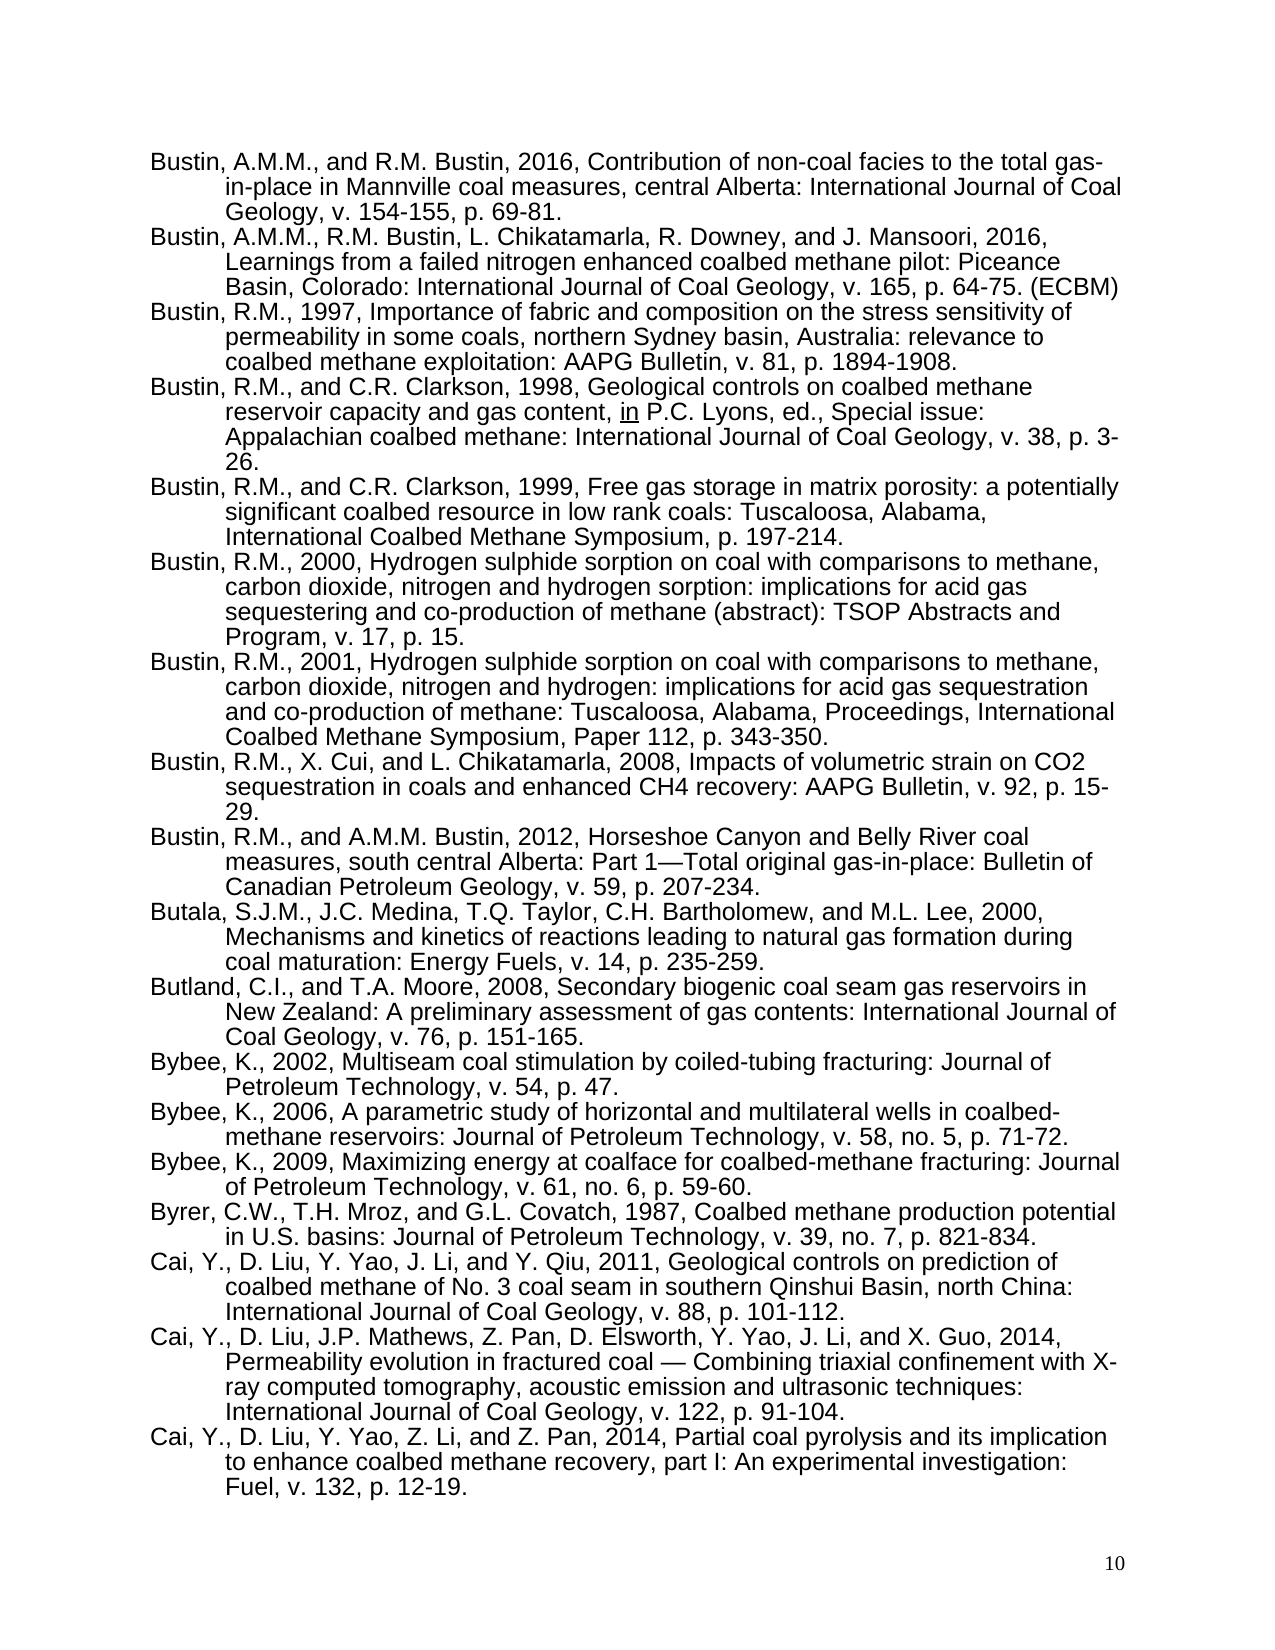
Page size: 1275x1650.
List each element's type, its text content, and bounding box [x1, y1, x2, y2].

text Butland, C.I., and T.A. Moore, 2008, Secondary biogenic coal seam gas reservoirs in New Zealand: A preliminary assessment of gas contents: International Journal of Coal Geology, v. 76, p. 151-165. [150, 975, 1125, 1050]
text Cai, Y., D. Liu, Y. Yao, J. Li, and Y. Qiu, 2011, Geological controls on prediction of coalbed methane of No. 3 coal seam in southern Qinshui Basin, north China: International Journal of Coal Geology, v. 88, p. 101-112. [150, 1250, 1125, 1325]
text Cai, Y., D. Liu, J.P. Mathews, Z. Pan, D. Elsworth, Y. Yao, J. Li, and X. Guo, 2014, Permeability evolution in fractured coal — Combining triaxial confinement with X-ray computed tomography, acoustic emission and ultrasonic techniques: International Journal of Coal Geology, v. 122, p. 91-104. [150, 1325, 1125, 1425]
text Bustin, R.M., 2001, Hydrogen sulphide sorption on coal with comparisons to methane, carbon dioxide, nitrogen and hydrogen: implications for acid gas sequestration and co-production of methane: Tuscaloosa, Alabama, Proceedings, International Coalbed Methane Symposium, Paper 112, p. 343-350. [150, 650, 1125, 750]
text Bybee, K., 2002, Multiseam coal stimulation by coiled-tubing fracturing: Journal of Petroleum Technology, v. 54, p. 47. [150, 1050, 1125, 1100]
text Bustin, A.M.M., and R.M. Bustin, 2016, Contribution of non-coal facies to the total gas-in-place in Mannville coal measures, central Alberta: International Journal of Coal Geology, v. 154-155, p. 69-81. [150, 150, 1125, 225]
text Butala, S.J.M., J.C. Medina, T.Q. Taylor, C.H. Bartholomew, and M.L. Lee, 2000, Mechanisms and kinetics of reactions leading to natural gas formation during coal maturation: Energy Fuels, v. 14, p. 235-259. [150, 900, 1125, 975]
text Bybee, K., 2006, A parametric study of horizontal and multilateral wells in coalbed-methane reservoirs: Journal of Petroleum Technology, v. 58, no. 5, p. 71-72. [150, 1100, 1125, 1150]
text Bybee, K., 2009, Maximizing energy at coalface for coalbed-methane fracturing: Journal of Petroleum Technology, v. 61, no. 6, p. 59-60. [150, 1150, 1125, 1200]
text Bustin, A.M.M., R.M. Bustin, L. Chikatamarla, R. Downey, and J. Mansoori, 2016, Learnings from a failed nitrogen enhanced coalbed methane pilot: Piceance Basin, Colorado: International Journal of Coal Geology, v. 165, p. 64-75. (ECBM) [150, 225, 1125, 300]
text Bustin, R.M., X. Cui, and L. Chikatamarla, 2008, Impacts of volumetric strain on CO2 sequestration in coals and enhanced CH4 recovery: AAPG Bulletin, v. 92, p. 15-29. [150, 750, 1125, 825]
text Cai, Y., D. Liu, Y. Yao, Z. Li, and Z. Pan, 2014, Partial coal pyrolysis and its implication to enhance coalbed methane recovery, part I: An experimental investigation: Fuel, v. 132, p. 12-19. [150, 1425, 1125, 1500]
text Bustin, R.M., 2000, Hydrogen sulphide sorption on coal with comparisons to methane, carbon dioxide, nitrogen and hydrogen sorption: implications for acid gas sequestering and co-production of methane (abstract): TSOP Abstracts and Program, v. 17, p. 15. [150, 550, 1125, 650]
text Bustin, R.M., 1997, Importance of fabric and composition on the stress sensitivity of permeability in some coals, northern basin, : relevance to coalbed methane exploitation: AAPG Bulletin, v. 81, p. 1894-1908. [150, 300, 1125, 375]
text Byrer, C.W., T.H. Mroz, and G.L. Covatch, 1987, Coalbed methane production potential in U.S. basins: Journal of Petroleum Technology, v. 39, no. 7, p. 821-834. [150, 1200, 1125, 1250]
text Bustin, R.M., and C.R. Clarkson, 1999, Free gas storage in matrix porosity: a potentially significant coalbed resource in low rank coals: Tuscaloosa, Alabama, International Coalbed Methane Symposium, p. 197-214. [150, 475, 1125, 550]
text Bustin, R.M., and A.M.M. Bustin, 2012, Horseshoe Canyon and Belly River coal measures, south central Alberta: Part 1—Total original gas-in-place: Bulletin of Canadian Petroleum Geology, v. 59, p. 207-234. [150, 825, 1125, 900]
text Bustin, R.M., and C.R. Clarkson, 1998, Geological controls on coalbed methane reservoir capacity and gas content, in P.C. Lyons, ed., Special issue: Appalachian coalbed methane: International Journal of Coal Geology, v. 38, p. 3-26. [150, 375, 1125, 475]
